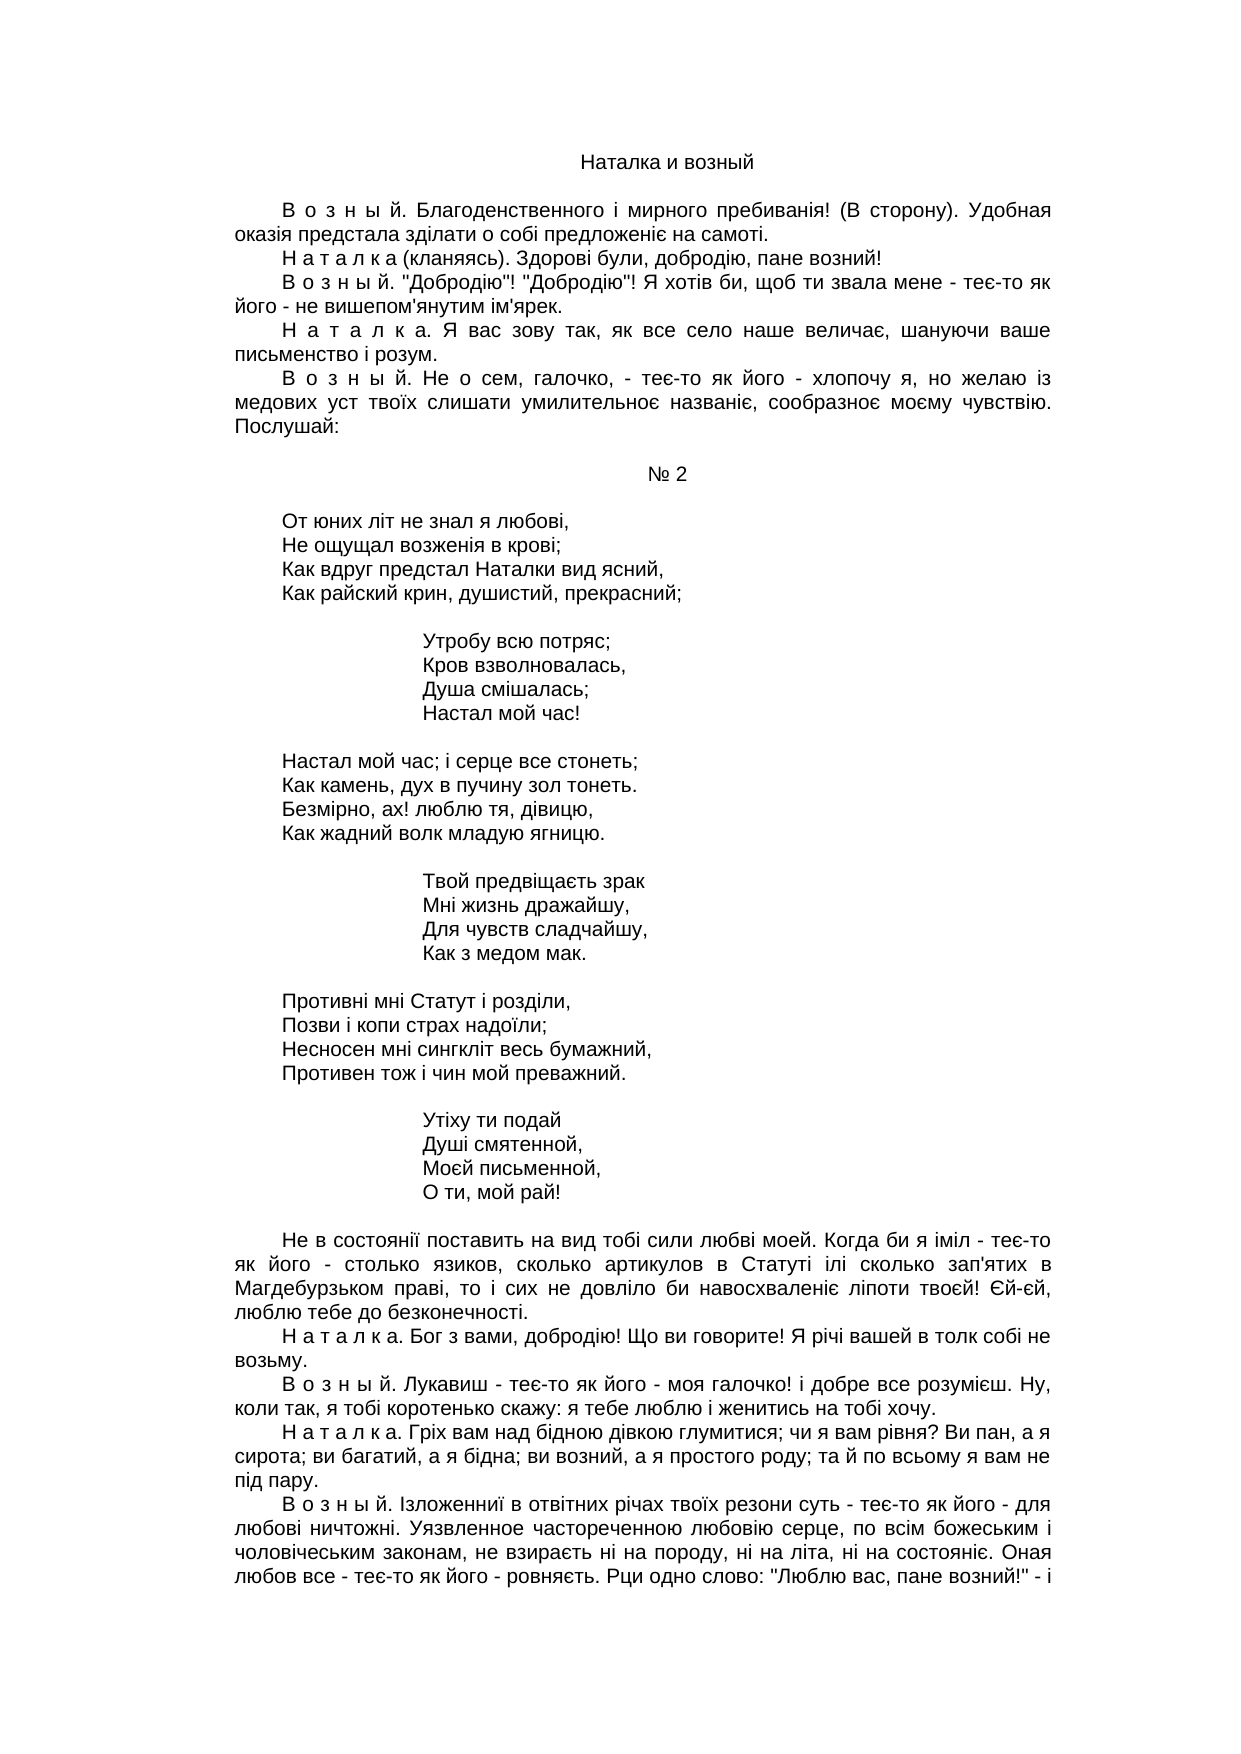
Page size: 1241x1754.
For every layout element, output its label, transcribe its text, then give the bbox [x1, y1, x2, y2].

text Противен тож і чин мой преважний. [234, 1060, 1053, 1084]
text № 2 [234, 461, 1053, 485]
text Противні мні Статут і розділи, [234, 988, 1053, 1012]
text Несносен мні сингкліт весь бумажний, [234, 1036, 1053, 1060]
text Безмірно, ах! люблю тя, дівицю, [234, 797, 1053, 821]
text Настал мой час; і серце все стонеть; [234, 749, 1053, 773]
text Настал мой час! [375, 701, 1053, 725]
text Как вдруг предстал Наталки вид ясний, [234, 557, 1053, 581]
text Как райский крин, душистий, прекрасний; [234, 581, 1053, 605]
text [234, 1492, 1053, 1587]
text Для чувств сладчайшу, [375, 917, 1053, 941]
text Н а т а л к а (кланяясь). Здорові були, добродію, пане возний! [234, 246, 1053, 270]
text От юних літ не знал я любові, [234, 509, 1053, 533]
text Н а т а л к а. Бог з вами, добродію! Що ви говорите! Я річі вашей в толк собі не возьму. [234, 1324, 1053, 1372]
text Как з медом мак. [375, 941, 1053, 964]
text Кров взволновалась, [375, 653, 1053, 677]
text Утробу всю потряс; [375, 629, 1053, 653]
text Мні жизнь дражайшу, [375, 893, 1053, 917]
text В о з н ы й. Лукавиш - теє-то як його - моя галочко! і добре все розумієш. Ну, коли так, я тобі коротенько скажу: я тебе люблю і женитись на тобі хочу. [234, 1372, 1053, 1420]
text Как жадний волк младую ягницю. [234, 821, 1053, 845]
text Как камень, дух в пучину зол тонеть. [234, 773, 1053, 797]
text Наталка и возный [234, 150, 1053, 174]
text Твой предвіщаєть зрак [375, 869, 1053, 893]
text Не в состоянії поставить на вид тобі сили любві моей. Когда би я іміл - теє-то як його - столько язиков, сколько артикулов в Статуті ілі сколько зап'ятих в Магдебурзьком праві, то і сих не довліло би навосхваленіє ліпоти твоєй! Єй-єй, люблю тебе до безконечності. [234, 1228, 1053, 1324]
text В о з н ы й. "Добродію"! "Добродію"! Я хотів би, щоб ти звала мене - теє-то як його - не вишепом'янутим ім'ярек. [234, 270, 1053, 318]
text Не ощущал возженія в крові; [234, 533, 1053, 557]
text Утіху ти подай [375, 1108, 1053, 1132]
text Моєй письменной, [375, 1156, 1053, 1180]
text Н а т а л к а. Гріх вам над бідною дівкою глумитися; чи я вам рівня? Ви пан, а я сирота; ви багатий, а я бідна; ви возний, а я простого роду; та й по всьому я вам не під пару. [234, 1420, 1053, 1492]
text Позви і копи страх надоїли; [234, 1012, 1053, 1036]
text В о з н ы й. Не о сем, галочко, - теє-то як його - хлопочу я, но желаю із медових уст твоїх слишати умилительноє названіє, сообразноє моєму чувствію. Послушай: [234, 366, 1053, 437]
text О ти, мой рай! [375, 1180, 1053, 1204]
text Н а т а л к а. Я вас зову так, як все село наше величає, шануючи ваше письменство і розум. [234, 318, 1053, 366]
text Душа смішалась; [375, 677, 1053, 701]
text Душі смятенной, [375, 1132, 1053, 1156]
text В о з н ы й. Благоденственного і мирного пребиванія! (В сторону). Удобная оказія предстала зділати о собі предложеніє на самоті. [234, 198, 1053, 246]
